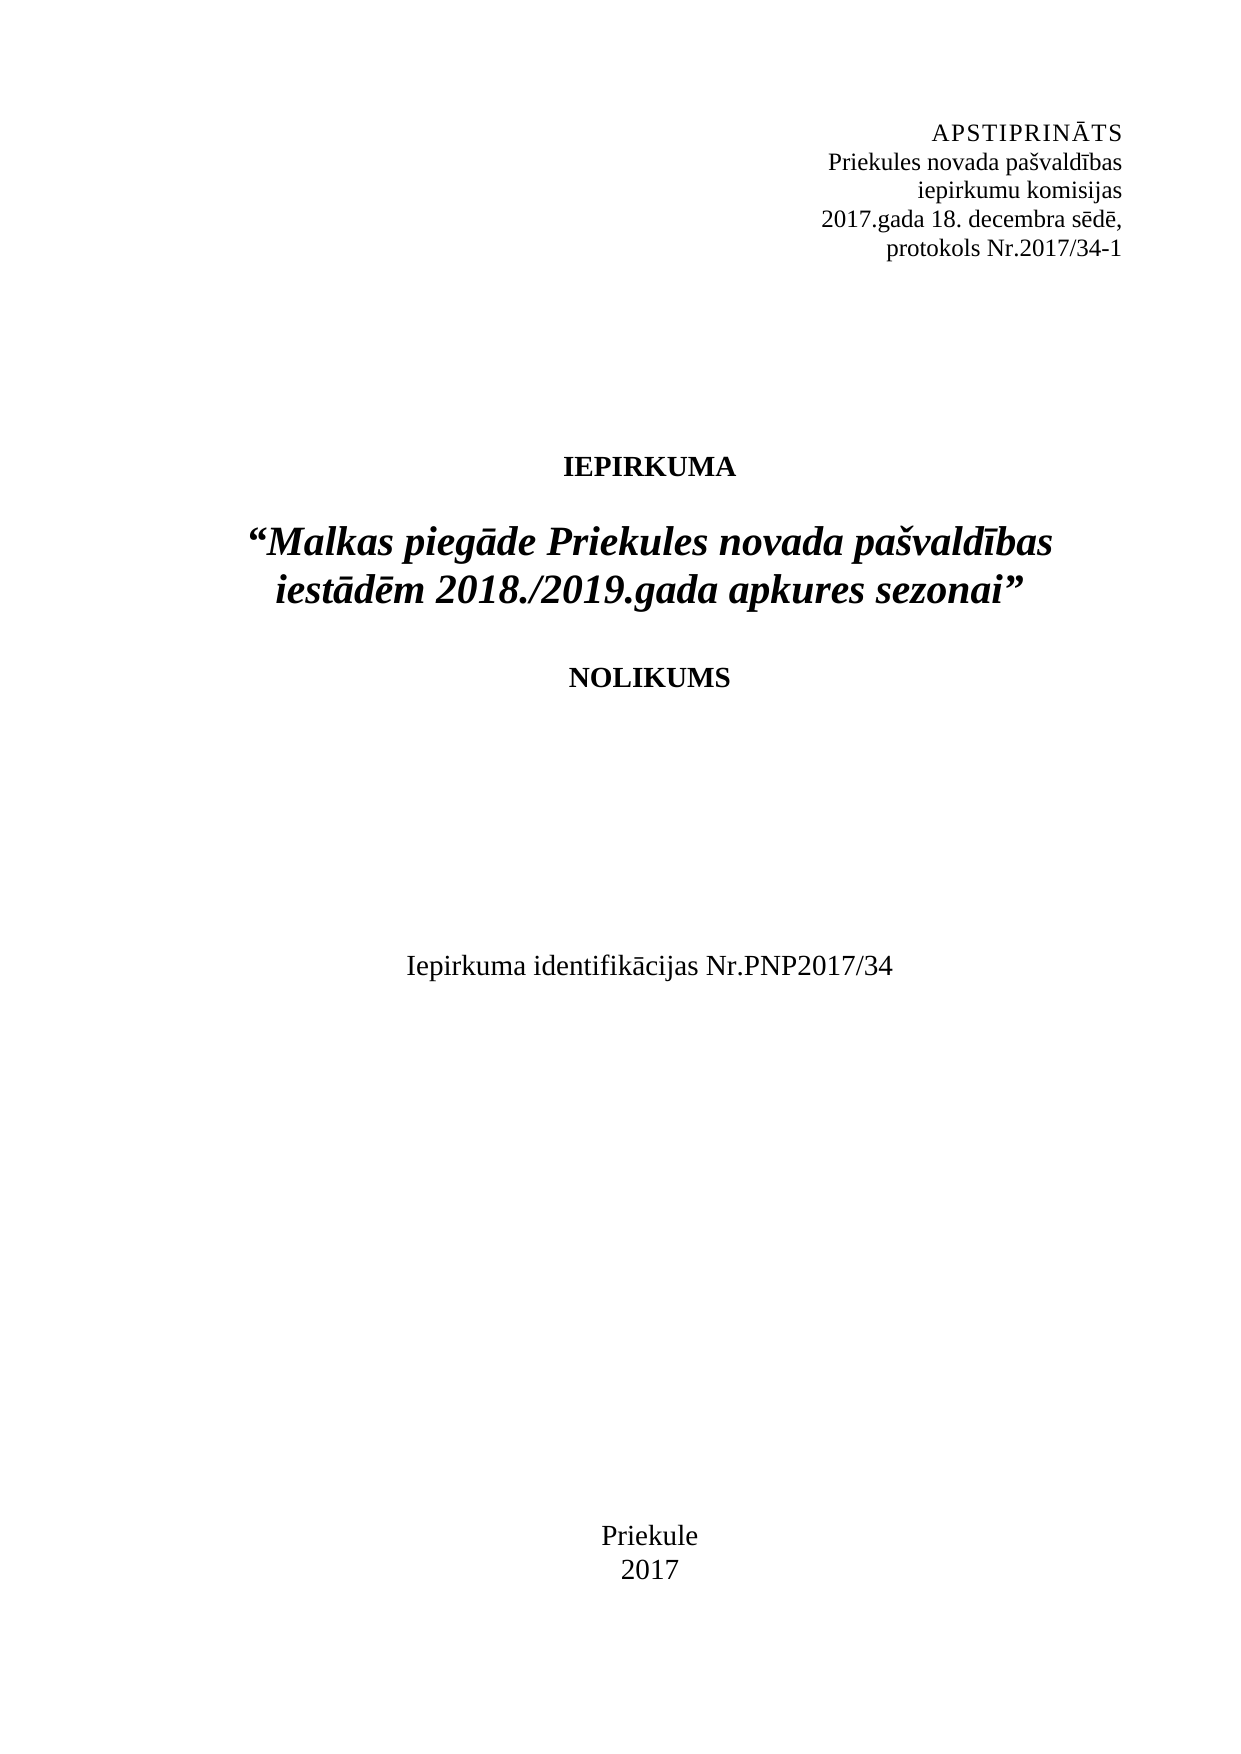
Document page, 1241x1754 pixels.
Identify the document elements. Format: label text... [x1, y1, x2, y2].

text Priekule [177, 1518, 1122, 1552]
text protokols Nr.2017/34-1 [177, 233, 1122, 262]
text Iepirkuma identifikācijas Nr.PNP2017/34 [177, 948, 1122, 982]
text NOLIKUMS [177, 660, 1122, 694]
text “Malkas piegāde Priekules novada pašvaldības iestādēm 2018./2019.gada apkures sezonai” [177, 516, 1122, 612]
subtitle APSTIPRINĀTS [177, 118, 1122, 147]
text Priekules novada pašvaldības [177, 147, 1122, 176]
text IEPIRKUMA [177, 449, 1122, 483]
text iepirkumu komisijas [177, 176, 1122, 204]
text 2017 [177, 1552, 1122, 1586]
text 2017.gada 18. decembra sēdē, [177, 204, 1122, 233]
